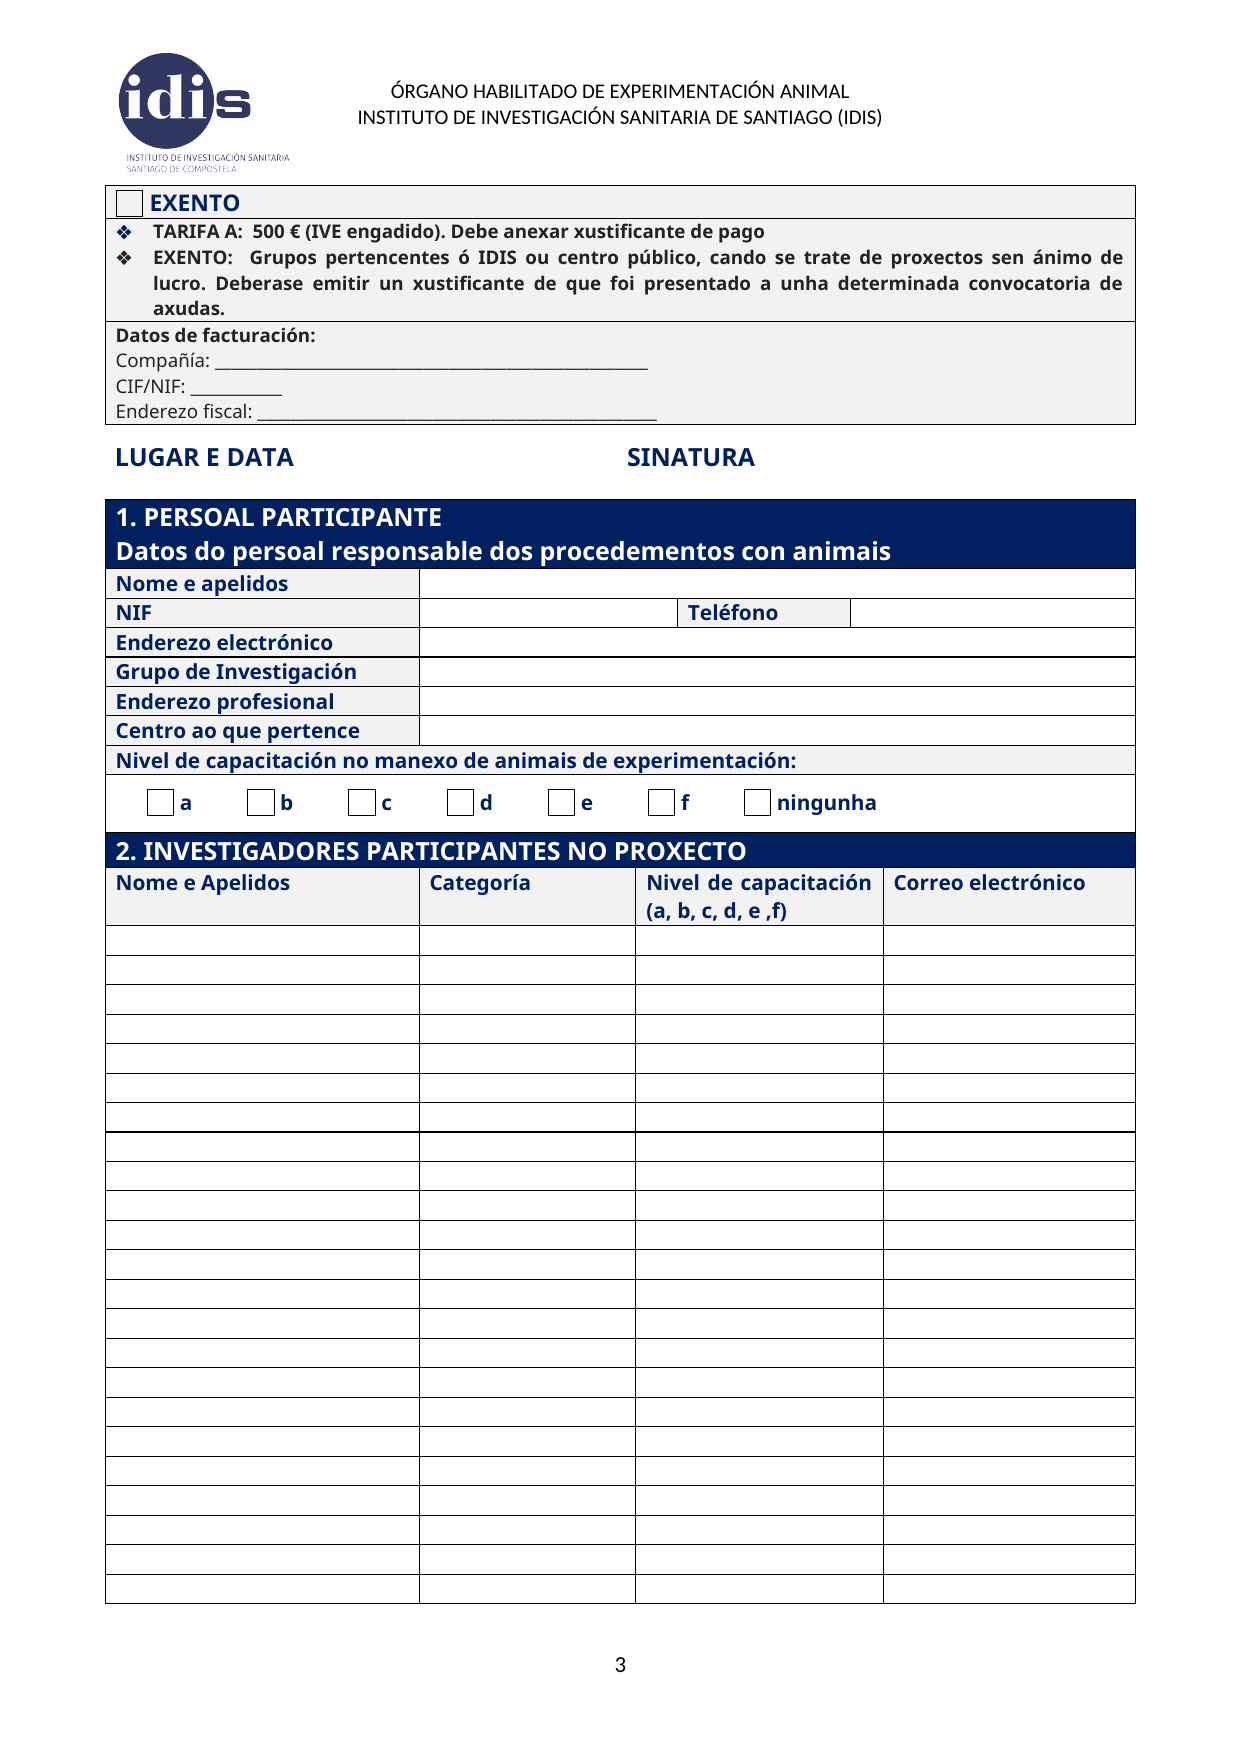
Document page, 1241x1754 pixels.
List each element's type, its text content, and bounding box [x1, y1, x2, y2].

table_cell [420, 658, 1135, 686]
table_cell Correo electrónico [884, 868, 1135, 925]
table_cell [106, 1545, 419, 1574]
table_header LUGAR E DATA [103, 439, 616, 473]
table_cell [420, 1103, 635, 1131]
table_cell [884, 985, 1135, 1013]
table_cell [884, 1221, 1135, 1249]
table_cell [106, 956, 419, 984]
table_cell [884, 1309, 1135, 1338]
table_cell [106, 1044, 419, 1072]
table_cell [106, 1280, 419, 1308]
table_cell [420, 1133, 635, 1161]
table_cell [106, 1516, 419, 1544]
table_cell [884, 1133, 1135, 1161]
table_cell [106, 1486, 419, 1515]
table_cell [106, 1103, 419, 1131]
table_cell [636, 926, 883, 954]
table_cell [420, 569, 1135, 597]
table_cell [106, 1575, 419, 1603]
table_cell [636, 1250, 883, 1279]
table_cell [636, 1339, 883, 1367]
table_cell [636, 956, 883, 984]
table_cell 2. INVESTIGADORES PARTICIPANTES NO PROXECTO [106, 833, 1135, 867]
table_cell [420, 1486, 635, 1515]
table_cell [636, 1486, 883, 1515]
table_cell [636, 1221, 883, 1249]
table_cell [420, 1575, 635, 1603]
table_cell [420, 1162, 635, 1190]
table_cell [420, 1368, 635, 1397]
table_cell [420, 687, 1135, 715]
table_cell [884, 1162, 1135, 1190]
table_cell [420, 1074, 635, 1102]
table_cell [884, 1398, 1135, 1426]
table_cell [420, 1545, 635, 1574]
table_cell [420, 1280, 635, 1308]
table_cell [106, 1398, 419, 1426]
table_cell [636, 1133, 883, 1161]
table_cell [106, 1457, 419, 1485]
table_cell [636, 1162, 883, 1190]
table_cell [420, 1457, 635, 1485]
table_cell [420, 628, 1135, 656]
table_cell Nivel de capacitación (a, b, c, d, e ,f) [636, 868, 883, 925]
table_cell [636, 1191, 883, 1220]
table_cell [884, 1280, 1135, 1308]
table_cell [884, 1457, 1135, 1485]
table_cell Datos de facturación: Compañía: ____________________________________________________ CIF/NIF: ___________ Enderezo fiscal: ________________________________________________ [106, 322, 1135, 424]
table_cell Centro ao que pertence [106, 716, 419, 745]
table_cell [106, 1339, 419, 1367]
table_cell [106, 1250, 419, 1279]
table_cell [106, 1133, 419, 1161]
table_cell [636, 1280, 883, 1308]
table_cell [884, 926, 1135, 954]
table_cell [636, 1309, 883, 1338]
table_cell [106, 1015, 419, 1043]
table_cell [420, 1339, 635, 1367]
table_cell TARIFA A EXENTO [106, 186, 1135, 218]
table_cell [420, 956, 635, 984]
table_cell [884, 1103, 1135, 1131]
table_cell Grupo de Investigación [106, 658, 419, 686]
table_cell [636, 1545, 883, 1574]
table_cell Categoría [420, 868, 635, 925]
table_cell TARIFA A: 500 € (IVE engadido). Debe anexar xustificante de pago EXENTO: Grupos pertencentes ó IDIS ou centro público, cando se trate de proxectos sen ánimo de lucro. Deberase emitir un xustificante de que foi presentado a unha determinada convocatoria de axudas. [106, 219, 1135, 321]
table_cell [636, 1575, 883, 1603]
table_cell Nome e Apelidos [106, 868, 419, 925]
table_cell [636, 1457, 883, 1485]
table_cell [420, 716, 1135, 745]
table_cell [636, 1516, 883, 1544]
table_cell [884, 1545, 1135, 1574]
table_cell [106, 1074, 419, 1102]
table_cell [851, 599, 1135, 627]
table_cell Enderezo electrónico [106, 628, 419, 656]
table_cell [106, 1368, 419, 1397]
table_cell [884, 1516, 1135, 1544]
table_cell [420, 1427, 635, 1456]
table_cell [420, 1044, 635, 1072]
table_header SINATURA [616, 439, 1137, 473]
table_cell [106, 985, 419, 1013]
table_cell [884, 956, 1135, 984]
table_cell [636, 1044, 883, 1072]
table_cell [420, 1398, 635, 1426]
table_cell NIF [106, 599, 419, 627]
table_cell [420, 985, 635, 1013]
table_cell [420, 1250, 635, 1279]
table_cell [884, 1044, 1135, 1072]
table_header 1. PERSOAL PARTICIPANTE Datos do persoal responsable dos procedementos con animais [106, 500, 1135, 568]
table_cell [636, 1103, 883, 1131]
table_cell [420, 1221, 635, 1249]
table_cell Teléfono [678, 599, 850, 627]
table_cell [420, 1191, 635, 1220]
table_cell [420, 1015, 635, 1043]
table_cell [636, 1015, 883, 1043]
table_cell [884, 1486, 1135, 1515]
table_cell [106, 1427, 419, 1456]
table_cell [420, 1309, 635, 1338]
table_cell [420, 1516, 635, 1544]
table_cell Nome e apelidos [106, 569, 419, 597]
picture [110, 44, 300, 183]
table_cell a b c d e f ningunha [106, 775, 1135, 832]
table_cell Enderezo profesional [106, 687, 419, 715]
table_cell [884, 1074, 1135, 1102]
table_cell [636, 1398, 883, 1426]
table_cell [884, 1368, 1135, 1397]
table_cell [106, 1162, 419, 1190]
table_cell [420, 599, 677, 627]
table_cell [106, 1309, 419, 1338]
table_cell [420, 926, 635, 954]
table_cell [636, 1368, 883, 1397]
table_cell [636, 1427, 883, 1456]
table_cell [884, 1015, 1135, 1043]
table_cell [106, 926, 419, 954]
table_cell [884, 1250, 1135, 1279]
table_cell [884, 1191, 1135, 1220]
table_cell Nivel de capacitación no manexo de animais de experimentación: [106, 746, 1135, 774]
table_cell [636, 985, 883, 1013]
table_cell [636, 1074, 883, 1102]
table_cell [884, 1575, 1135, 1603]
table_cell [884, 1427, 1135, 1456]
table_cell [106, 1221, 419, 1249]
table_cell [106, 1191, 419, 1220]
table_cell [884, 1339, 1135, 1367]
